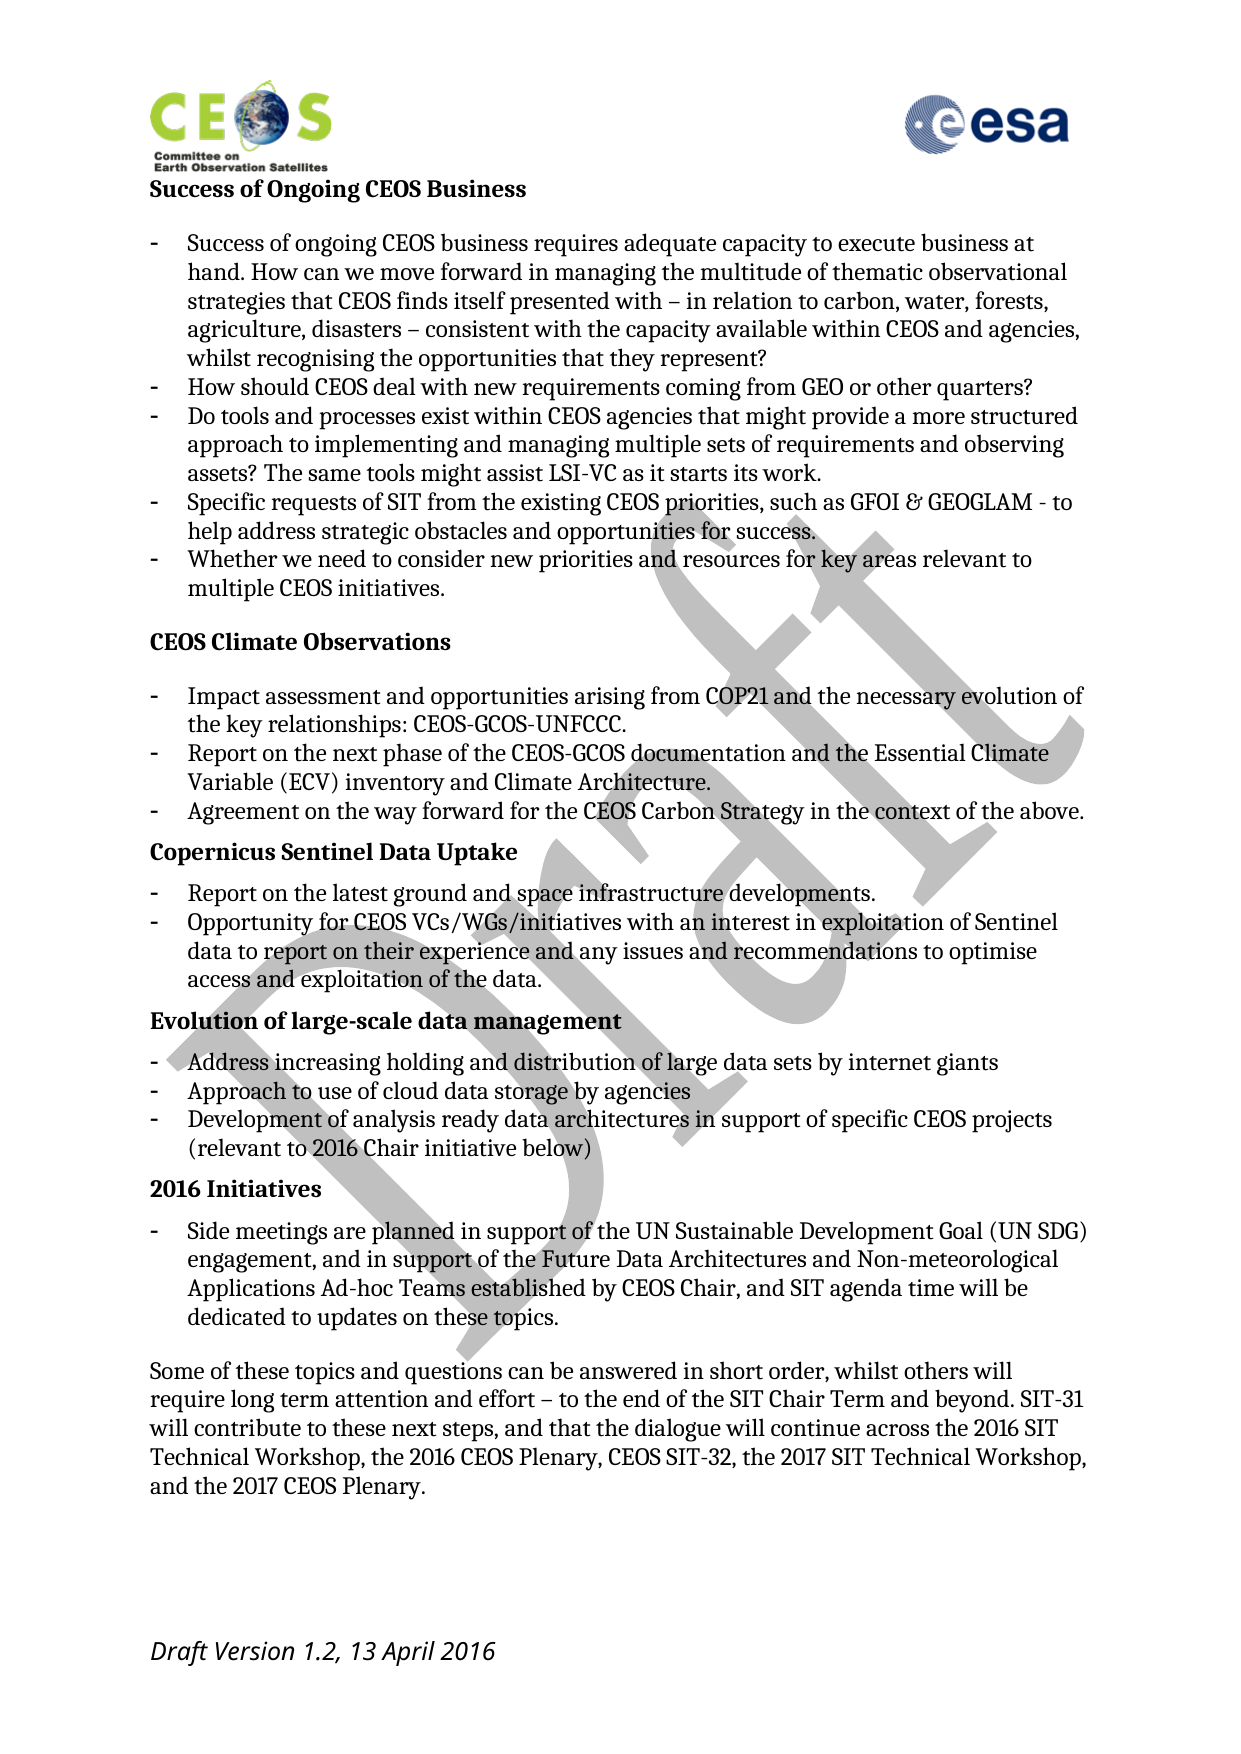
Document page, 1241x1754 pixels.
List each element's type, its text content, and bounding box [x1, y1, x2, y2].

text Copernicus Sentinel Data Uptake [150, 838, 1090, 867]
picture [883, 73, 1091, 176]
list Side meetings are planned in support of the UN Sustainable Development Goal (UN SDG) engagement, and in support of the Future Data Architectures and Non-meteorological Applications Ad-hoc Teams established by CEOS Chair, and SIT agenda time will be dedicated to updates on these topics. [150, 1217, 1090, 1332]
list Impact assessment and opportunities arising from COP21 and the necessary evolution of the key relationships: CEOS-GCOS-UNFCCC. [150, 682, 1090, 739]
list How should CEOS deal with new requirements coming from GEO or other quarters? [150, 373, 1090, 402]
list Agreement on the way forward for the CEOS Carbon Strategy in the context of the above. [150, 797, 1090, 825]
list Development of analysis ready data architectures in support of specific CEOS projects (relevant to 2016 Chair initiative below) [150, 1105, 1090, 1163]
text Success of Ongoing CEOS Business [150, 175, 1090, 204]
text CEOS Climate Observations [150, 628, 1090, 657]
list Report on the latest ground and space infrastructure developments. [150, 879, 1090, 908]
list Address increasing holding and distribution of large data sets by internet giants [150, 1048, 1090, 1077]
picture [150, 80, 332, 176]
list Report on the next phase of the CEOS-GCOS documentation and the Essential Climate Variable (ECV) inventory and Climate Architecture. [150, 739, 1090, 797]
list Whether we need to consider new priorities and resources for key areas relevant to multiple CEOS initiatives. [150, 545, 1090, 603]
text Evolution of large-scale data management [150, 1007, 1090, 1035]
list Opportunity for CEOS VCs/WGs/initiatives with an interest in exploitation of Sentinel data to report on their experience and any issues and recommendations to optimise access and exploitation of the data. [150, 908, 1090, 994]
list Success of ongoing CEOS business requires adequate capacity to execute business at hand. How can we move forward in managing the multitude of thematic observational strategies that CEOS finds itself presented with – in relation to carbon, water, forests, agriculture, disasters – consistent with the capacity available within CEOS and agencies, whilst recognising the opportunities that they represent? [150, 229, 1090, 373]
list Specific requests of SIT from the existing CEOS priorities, such as GFOI & GEOGLAM - to help address strategic obstacles and opportunities for success. [150, 488, 1090, 545]
list Approach to use of cloud data storage by agencies [150, 1077, 1090, 1105]
text Some of these topics and questions can be answered in short order, whilst others will require long term attention and effort – to the end of the SIT Chair Term and beyond. SIT-31 will contribute to these next steps, and that the dialogue will continue across the 2016 SIT Technical Workshop, the 2016 CEOS Plenary, CEOS SIT-32, the 2017 SIT Technical Workshop, and the 2017 CEOS Plenary. [150, 1357, 1090, 1500]
text 2016 Initiatives [150, 1175, 1090, 1204]
list Do tools and processes exist within CEOS agencies that might provide a more structured approach to implementing and managing multiple sets of requirements and observing assets? The same tools might assist LSI-VC as it starts its work. [150, 402, 1090, 488]
